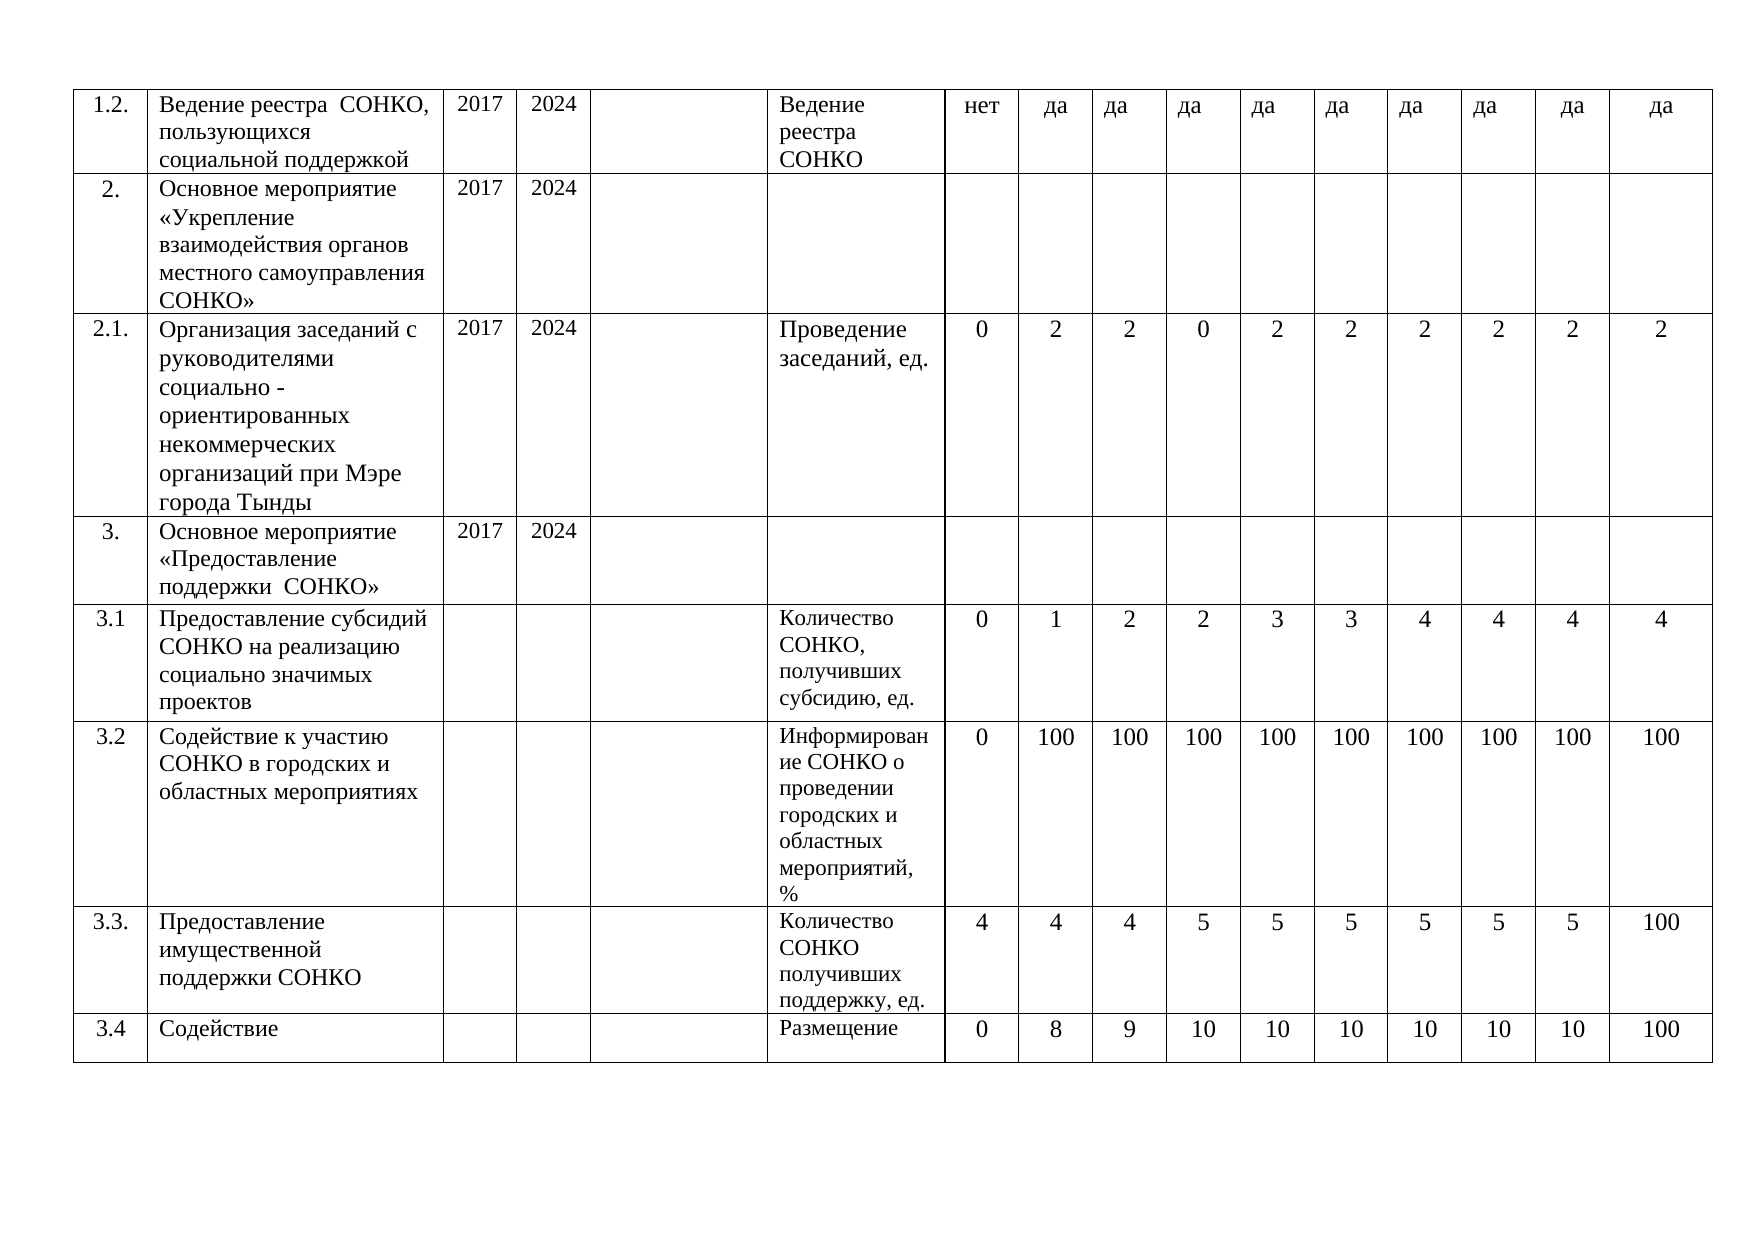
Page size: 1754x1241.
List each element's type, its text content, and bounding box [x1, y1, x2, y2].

table_cell 0 [946, 314, 1018, 516]
table_cell 100 [1315, 722, 1387, 906]
table_cell 3 [1241, 605, 1314, 721]
table_cell 4 [1536, 605, 1609, 721]
table_cell Основное мероприятие «Укрепление взаимодействия органов местного самоуправления СОНКО» [148, 174, 443, 313]
table_cell Проведение заседаний, ед. [768, 314, 944, 516]
table_cell [591, 907, 767, 1013]
table_cell 2024 [517, 174, 590, 313]
table_cell Количество СОНКО получивших поддержку, ед. [768, 907, 944, 1013]
table_cell 2. [74, 174, 147, 313]
table_cell 10 [1167, 1014, 1240, 1062]
table_cell 2 [1536, 314, 1609, 516]
table_cell [444, 1014, 516, 1062]
table_cell [517, 605, 590, 721]
table_cell [946, 517, 1018, 603]
table_cell 3.3. [74, 907, 147, 1013]
table_cell 0 [946, 1014, 1018, 1062]
table_cell Содействие к участию СОНКО в городских и областных мероприятиях [148, 722, 443, 906]
table_cell [444, 722, 516, 906]
table_cell 10 [1388, 1014, 1461, 1062]
table_cell [1315, 174, 1387, 313]
table_cell Ведение реестра СОНКО [768, 90, 944, 173]
table_cell 5 [1241, 907, 1314, 1013]
table_cell 0 [946, 722, 1018, 906]
table_cell 2024 [517, 90, 590, 173]
table_cell Организация заседаний с руководителями социально - ориентированных некоммерческих организаций при Мэре города Тынды [148, 314, 443, 516]
table_cell 100 [1388, 722, 1461, 906]
table_cell 4 [1610, 605, 1712, 721]
table_cell [1388, 517, 1461, 603]
table_cell 100 [1093, 722, 1166, 906]
table_cell 3.2 [74, 722, 147, 906]
table_cell да [1388, 90, 1461, 173]
table_cell 2017 [444, 517, 516, 603]
table_cell 5 [1536, 907, 1609, 1013]
table_cell да [1019, 90, 1092, 173]
table_cell 2 [1167, 605, 1240, 721]
table_cell 4 [1462, 605, 1535, 721]
table_cell [517, 722, 590, 906]
table_cell 5 [1315, 907, 1387, 1013]
table_cell [1093, 174, 1166, 313]
table_cell 4 [946, 907, 1018, 1013]
table_cell 2 [1093, 314, 1166, 516]
table_cell [444, 907, 516, 1013]
table_cell 1 [1019, 605, 1092, 721]
table_cell Основное мероприятие «Предоставление поддержки СОНКО» [148, 517, 443, 603]
table_cell 2017 [444, 314, 516, 516]
table_cell [1462, 517, 1535, 603]
table_cell 100 [1462, 722, 1535, 906]
table_cell [1019, 517, 1092, 603]
table_cell 10 [1241, 1014, 1314, 1062]
table_cell 9 [1093, 1014, 1166, 1062]
table_cell 100 [1241, 722, 1314, 906]
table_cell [768, 1014, 944, 1062]
table_cell 0 [946, 605, 1018, 721]
table_cell 5 [1388, 907, 1461, 1013]
table_cell [1241, 174, 1314, 313]
table_cell 2 [1093, 605, 1166, 721]
table_cell 100 [1610, 907, 1712, 1013]
table_cell Предоставление субсидий СОНКО на реализацию социально значимых проектов [148, 605, 443, 721]
table_cell 3.4 [74, 1014, 147, 1062]
table_cell [1167, 517, 1240, 603]
table_cell [591, 90, 767, 173]
table_cell 2024 [517, 314, 590, 516]
table_cell 1.2. [74, 90, 147, 173]
table_cell 100 [1167, 722, 1240, 906]
table_cell 2 [1462, 314, 1535, 516]
table_cell 100 [1536, 722, 1609, 906]
table_cell 10 [1315, 1014, 1387, 1062]
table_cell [148, 1014, 443, 1062]
table_cell [591, 174, 767, 313]
table_cell 3.1 [74, 605, 147, 721]
table_cell Количество СОНКО, получивших субсидию, ед. [768, 605, 944, 721]
table_cell 2.1. [74, 314, 147, 516]
table_cell [591, 722, 767, 906]
table_cell 8 [1019, 1014, 1092, 1062]
table_cell [1093, 517, 1166, 603]
table_cell нет [946, 90, 1018, 173]
table_cell [1610, 174, 1712, 313]
table_cell 3. [74, 517, 147, 603]
table_cell Ведение реестра СОНКО, пользующихся социальной поддержкой [148, 90, 443, 173]
table_cell 3 [1315, 605, 1387, 721]
table_cell [1241, 517, 1314, 603]
table_cell 4 [1019, 907, 1092, 1013]
table_cell [591, 605, 767, 721]
table_cell [1315, 517, 1387, 603]
table_cell Предоставление имущественной поддержки СОНКО [148, 907, 443, 1013]
table_cell 10 [1536, 1014, 1609, 1062]
table_cell [1536, 517, 1609, 603]
table_cell [591, 314, 767, 516]
table_cell 2024 [517, 517, 590, 603]
table_cell 2017 [444, 90, 516, 173]
table_cell 100 [1610, 722, 1712, 906]
table_cell [1167, 174, 1240, 313]
table_cell 4 [1388, 605, 1461, 721]
table_cell [1019, 174, 1092, 313]
table_cell 2 [1315, 314, 1387, 516]
table_cell да [1610, 90, 1712, 173]
table_cell 0 [1167, 314, 1240, 516]
table_cell 2017 [444, 174, 516, 313]
table_cell да [1462, 90, 1535, 173]
table_cell да [1536, 90, 1609, 173]
table_cell 5 [1167, 907, 1240, 1013]
table_cell да [1093, 90, 1166, 173]
table_cell 4 [1093, 907, 1166, 1013]
table_cell [768, 174, 944, 313]
table_cell 10 [1462, 1014, 1535, 1062]
table_cell 100 [1019, 722, 1092, 906]
table_cell [591, 517, 767, 603]
table_cell Информирование СОНКО о проведении городских и областных мероприятий, % [768, 722, 944, 906]
table_cell да [1241, 90, 1314, 173]
table_cell 2 [1610, 314, 1712, 516]
table_cell да [1315, 90, 1387, 173]
table_cell 2 [1241, 314, 1314, 516]
table_cell [1388, 174, 1461, 313]
table_cell [946, 174, 1018, 313]
table_cell [591, 1014, 767, 1062]
table_cell [444, 605, 516, 721]
table_cell [1610, 517, 1712, 603]
table_cell [1536, 174, 1609, 313]
table_cell [517, 907, 590, 1013]
table_cell да [1167, 90, 1240, 173]
table_cell [1462, 174, 1535, 313]
table_cell 100 [1610, 1014, 1712, 1062]
table_cell 2 [1388, 314, 1461, 516]
table_cell 5 [1462, 907, 1535, 1013]
table_cell 2 [1019, 314, 1092, 516]
table_cell [517, 1014, 590, 1062]
table_cell [768, 517, 944, 603]
